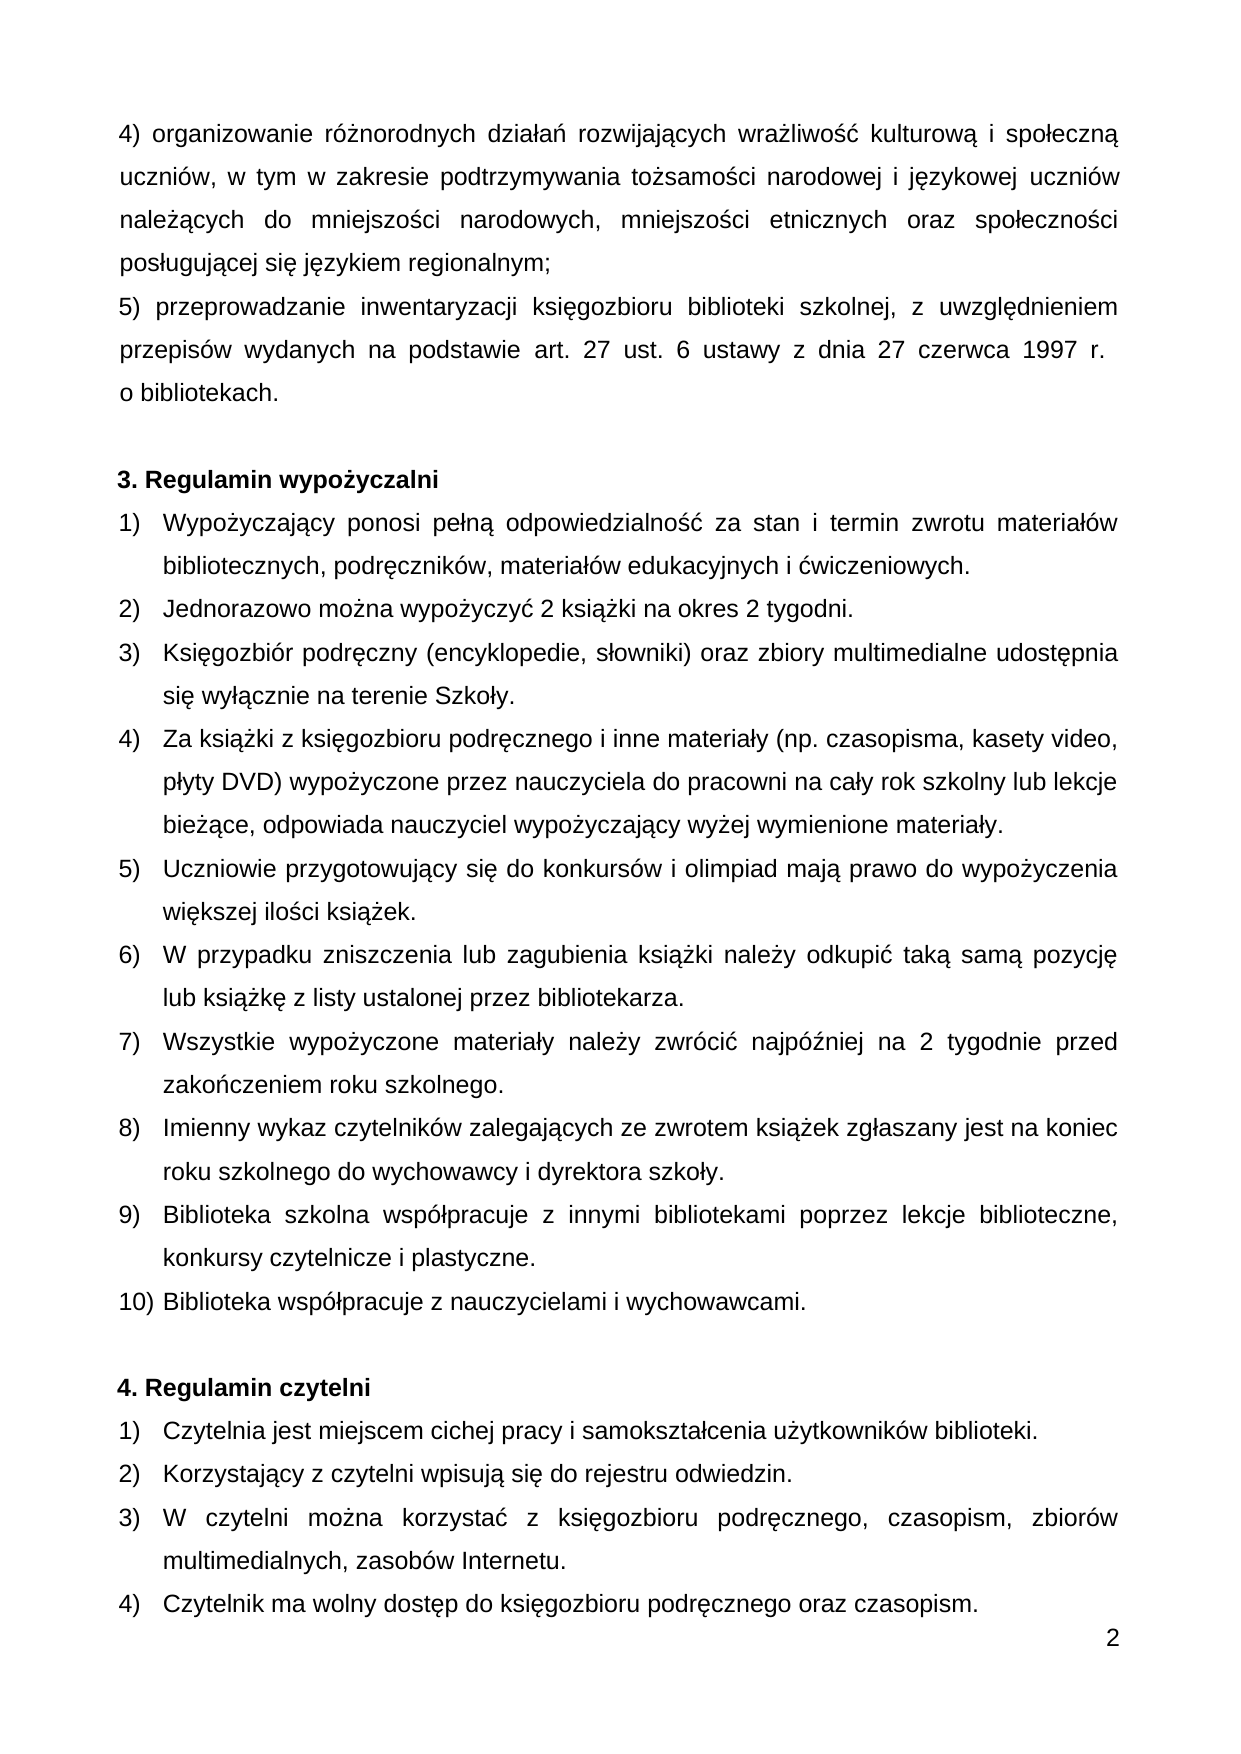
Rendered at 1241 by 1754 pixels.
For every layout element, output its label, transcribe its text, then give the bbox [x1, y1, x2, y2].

list Czytelnia jest miejscem cichej pracy i samokształcenia użytkowników biblioteki. [118, 1416, 1119, 1445]
text 4) organizowanie różnorodnych działań rozwijających wrażliwość kulturową i społeczną uczniów, w tym w zakresie podtrzymywania tożsamości narodowej i językowej uczniów należących do mniejszości narodowych, mniejszości etnicznych oraz społeczności posługującej się językiem regionalnym; [118, 119, 1119, 277]
list Wszystkie wypożyczone materiały należy zwrócić najpóźniej na 2 tygodnie przed zakończeniem roku szkolnego. [118, 1027, 1119, 1099]
text 3. Regulamin wypożyczalni [117, 465, 1119, 493]
list Czytelnik ma wolny dostęp do księgozbioru podręcznego oraz czasopism. [118, 1589, 1119, 1618]
list Biblioteka szkolna współpracuje z innymi bibliotekami poprzez lekcje biblioteczne, konkursy czytelnicze i plastyczne. [118, 1200, 1119, 1272]
list Za książki z księgozbioru podręcznego i inne materiały (np. czasopisma, kasety video, płyty DVD) wypożyczone przez nauczyciela do pracowni na cały rok szkolny lub lekcje bieżące, odpowiada nauczyciel wypożyczający wyżej wymienione materiały. [118, 724, 1119, 839]
list W czytelni można korzystać z księgozbioru podręcznego, czasopism, zbiorów multimedialnych, zasobów Internetu. [118, 1502, 1119, 1574]
text 4. Regulamin czytelni [117, 1373, 1119, 1402]
list Uczniowie przygotowujący się do konkursów i olimpiad mają prawo do wypożyczenia większej ilości książek. [118, 854, 1119, 926]
list W przypadku zniszczenia lub zagubienia książki należy odkupić taką samą pozycję lub książkę z listy ustalonej przez bibliotekarza. [118, 940, 1119, 1012]
list Imienny wykaz czytelników zalegających ze zwrotem książek zgłaszany jest na koniec roku szkolnego do wychowawcy i dyrektora szkoły. [118, 1113, 1119, 1185]
list Korzystający z czytelni wpisują się do rejestru odwiedzin. [118, 1459, 1119, 1488]
list Jednorazowo można wypożyczyć 2 książki na okres 2 tygodni. [118, 594, 1119, 623]
list Wypożyczający ponosi pełną odpowiedzialność za stan i termin zwrotu materiałów bibliotecznych, podręczników, materiałów edukacyjnych i ćwiczeniowych. [118, 508, 1119, 580]
list Biblioteka współpracuje z nauczycielami i wychowawcami. [118, 1287, 1119, 1315]
list Księgozbiór podręczny (encyklopedie, słowniki) oraz zbiory multimedialne udostępnia się wyłącznie na terenie Szkoły. [118, 637, 1119, 709]
text 5) przeprowadzanie inwentaryzacji księgozbioru biblioteki szkolnej, z uwzględnieniem przepisów wydanych na podstawie art. 27 ust. 6 ustawy z dnia 27 czerwca 1997 r. o bibliotekach. [118, 292, 1119, 407]
